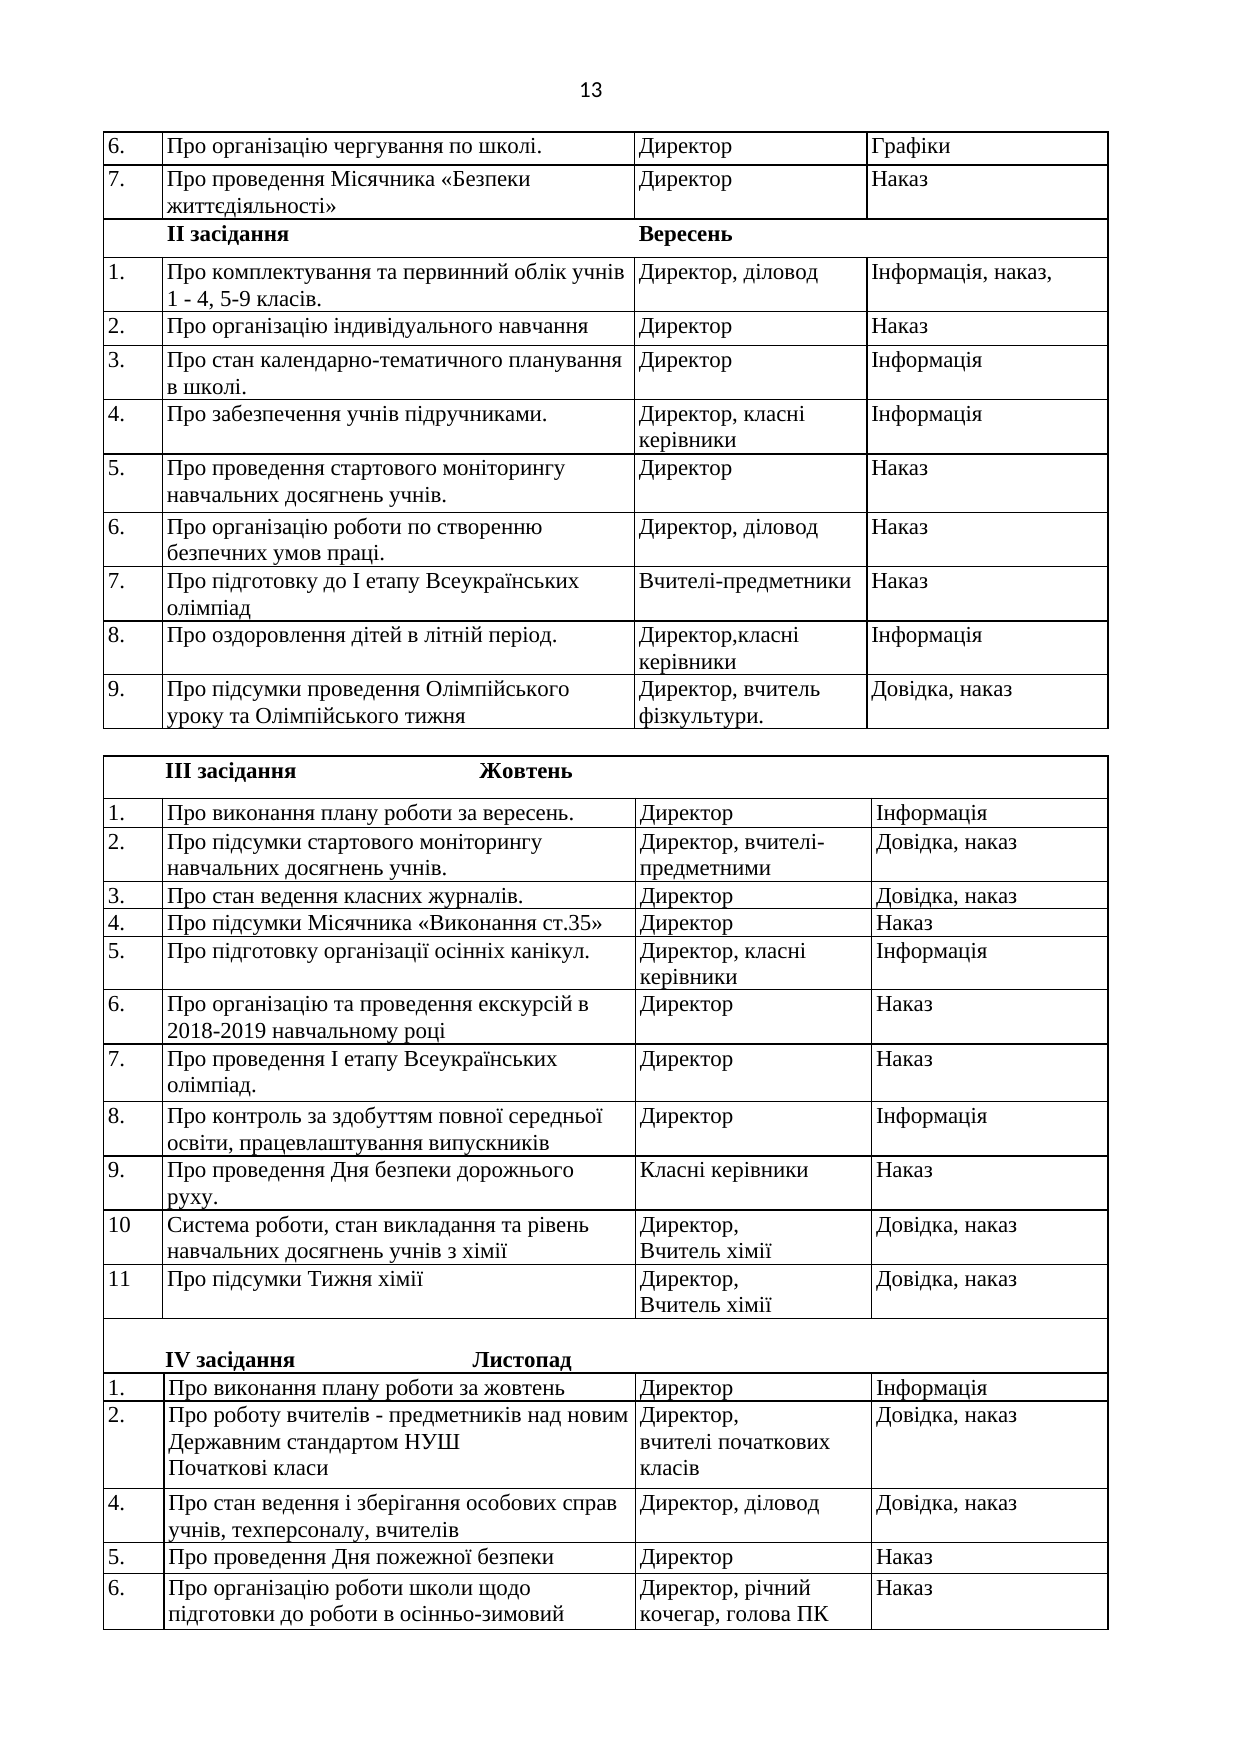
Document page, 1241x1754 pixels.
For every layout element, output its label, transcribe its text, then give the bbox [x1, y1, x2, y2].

table_cell 4. [104, 400, 162, 453]
table_cell Наказ [872, 1045, 1107, 1101]
table_cell 7. [104, 1045, 162, 1101]
table_cell 3. [104, 346, 162, 399]
table_cell Довідка, наказ [872, 882, 1107, 908]
table_cell Директор [636, 1102, 871, 1155]
table_cell Директор [636, 990, 871, 1043]
table_cell Директор,класні керівники [635, 622, 866, 674]
table_cell Довідка, наказ [868, 675, 1107, 728]
table_cell Інформація, наказ, [868, 258, 1107, 311]
table_cell 7. [104, 567, 162, 620]
table_cell Про проведення Дня пожежної безпеки [165, 1543, 635, 1573]
table_cell Наказ [868, 567, 1107, 620]
table_cell Директор, класні керівники [635, 400, 866, 453]
table_cell 8. [104, 622, 162, 674]
table_cell Директор, вчителі початкових класів [636, 1402, 871, 1488]
table_cell Про організацію індивідуального навчання [163, 312, 634, 345]
table_cell 6. [104, 513, 162, 566]
table_cell Наказ [872, 1157, 1107, 1209]
table_cell 11 [104, 1265, 162, 1318]
table_cell Директор, діловод [635, 513, 866, 566]
table_cell 8. [104, 1102, 162, 1155]
table_cell II засідання [163, 220, 634, 257]
table_cell Директор [636, 882, 871, 908]
table_cell Про організацію роботи по створенню безпечних умов праці. [163, 513, 634, 566]
table_cell Вчителі-предметники [635, 567, 866, 620]
table_cell Наказ [868, 513, 1107, 566]
table_cell 5. [104, 937, 162, 989]
table_cell 7. [104, 166, 162, 218]
table_cell 1. [104, 799, 162, 827]
table_cell Наказ [868, 312, 1107, 345]
table_cell Вересень [634, 220, 867, 257]
table_cell Класні керівники [636, 1157, 871, 1209]
table_cell Про організацію чергування по школі. [163, 133, 634, 164]
table_cell 2. [104, 828, 162, 881]
table_cell Директор, Вчитель хімії [636, 1265, 871, 1318]
table_cell Про проведення І етапу Всеукраїнських олімпіад. [163, 1045, 635, 1101]
table_cell Про контроль за здобуттям повної середньої освіти, працевлаштування випускників [163, 1102, 635, 1155]
table_cell 10 [104, 1211, 162, 1263]
table_cell Директор [636, 1374, 871, 1400]
table_cell 6. [104, 990, 162, 1043]
table_cell Директор, вчитель фізкультури. [635, 675, 866, 728]
table_cell Про проведення Дня безпеки дорожнього руху. [163, 1157, 635, 1209]
table_cell Наказ [868, 166, 1107, 218]
table_cell 5. [104, 455, 162, 511]
table_cell Директор, діловод [635, 258, 866, 311]
table_cell Про стан ведення і зберігання особових справ учнів, техперсоналу, вчителів [165, 1489, 635, 1542]
table_cell Про виконання плану роботи за жовтень [165, 1374, 635, 1400]
table_cell 4. [104, 1489, 163, 1542]
table_cell Директор [635, 166, 866, 218]
table_cell Про роботу вчителів - предметників над новим Державним стандартом НУШ Початкові класи [165, 1402, 635, 1488]
table_cell Інформація [868, 400, 1107, 453]
table_header ІІІ засідання Жовтень [104, 757, 1107, 797]
table_cell [867, 220, 1107, 257]
table_cell Система роботи, стан викладання та рівень навчальних досягнень учнів з хімії [163, 1211, 635, 1263]
table_cell Про виконання плану роботи за вересень. [163, 799, 635, 827]
table_cell Про підсумки стартового моніторингу навчальних досягнень учнів. [163, 828, 635, 881]
table_cell Про підсумки Місячника «Виконання ст.35» [163, 909, 635, 936]
table_cell [104, 220, 162, 257]
table_cell Директор, діловод [636, 1489, 871, 1542]
table_cell Про проведення Місячника «Безпеки життєдіяльності» [163, 166, 634, 218]
table_cell Довідка, наказ [872, 828, 1107, 881]
table_cell Директор, Вчитель хімії [636, 1211, 871, 1263]
table_cell 3. [104, 882, 162, 908]
table_cell 1. [104, 258, 162, 311]
table_cell Про стан календарно-тематичного планування в школі. [163, 346, 634, 399]
table_cell 9. [104, 1157, 162, 1209]
table_cell Інформація [868, 622, 1107, 674]
table_cell Наказ [868, 455, 1107, 511]
table_cell Директор [635, 346, 866, 399]
table_cell Директор, класні керівники [636, 937, 871, 989]
table_cell Наказ [872, 909, 1107, 936]
table_cell Про підготовку до І етапу Всеукраїнських олімпіад [163, 567, 634, 620]
table_cell 9. [104, 675, 162, 728]
table_cell 1. [104, 1374, 163, 1400]
table_cell Інформація [872, 1102, 1107, 1155]
table_cell Довідка, наказ [872, 1402, 1107, 1488]
table_cell Наказ [872, 990, 1107, 1043]
table_cell IV засідання Листопад [104, 1319, 1107, 1372]
table_cell Директор [636, 1045, 871, 1101]
table_cell 5. [104, 1543, 163, 1573]
table_cell Довідка, наказ [872, 1265, 1107, 1318]
table_cell Довідка, наказ [872, 1211, 1107, 1263]
table_cell Директор [635, 455, 866, 511]
table_cell 2. [104, 312, 162, 345]
table_cell Графіки [868, 133, 1107, 164]
table_cell Довідка, наказ [872, 1489, 1107, 1542]
table_cell Інформація [868, 346, 1107, 399]
table_cell Директор [635, 312, 866, 345]
table_cell Про організацію та проведення екскурсій в 2018-2019 навчальному році [163, 990, 635, 1043]
table_cell Про підготовку організації осінніх канікул. [163, 937, 635, 989]
table_cell Наказ [872, 1574, 1107, 1629]
table_cell Про забезпечення учнів підручниками. [163, 400, 634, 453]
table_cell Про підсумки Тижня хімії [163, 1265, 635, 1318]
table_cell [636, 1574, 871, 1629]
table_cell Про проведення стартового моніторингу навчальних досягнень учнів. [163, 455, 634, 511]
table_cell 6. [104, 1574, 163, 1629]
table_cell 6. [104, 133, 162, 164]
table_cell 4. [104, 909, 162, 936]
table_cell Про оздоровлення дітей в літній період. [163, 622, 634, 674]
table_cell Інформація [872, 1374, 1107, 1400]
table_cell Про комплектування та первинний облік учнів 1 - 4, 5-9 класів. [163, 258, 634, 311]
table_cell Директор [636, 799, 871, 827]
table_cell Інформація [872, 937, 1107, 989]
table_cell Про підсумки проведення Олімпійського уроку та Олімпійського тижня [163, 675, 634, 728]
table_cell Директор [636, 1543, 871, 1573]
table_cell Наказ [872, 1543, 1107, 1573]
table_cell Інформація [872, 799, 1107, 827]
table_cell Директор [636, 909, 871, 936]
table_cell 2. [104, 1402, 163, 1488]
table_cell Директор, вчителі- предметними [636, 828, 871, 881]
table_cell Про стан ведення класних журналів. [163, 882, 635, 908]
table_cell Директор [635, 133, 866, 164]
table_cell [165, 1574, 635, 1629]
